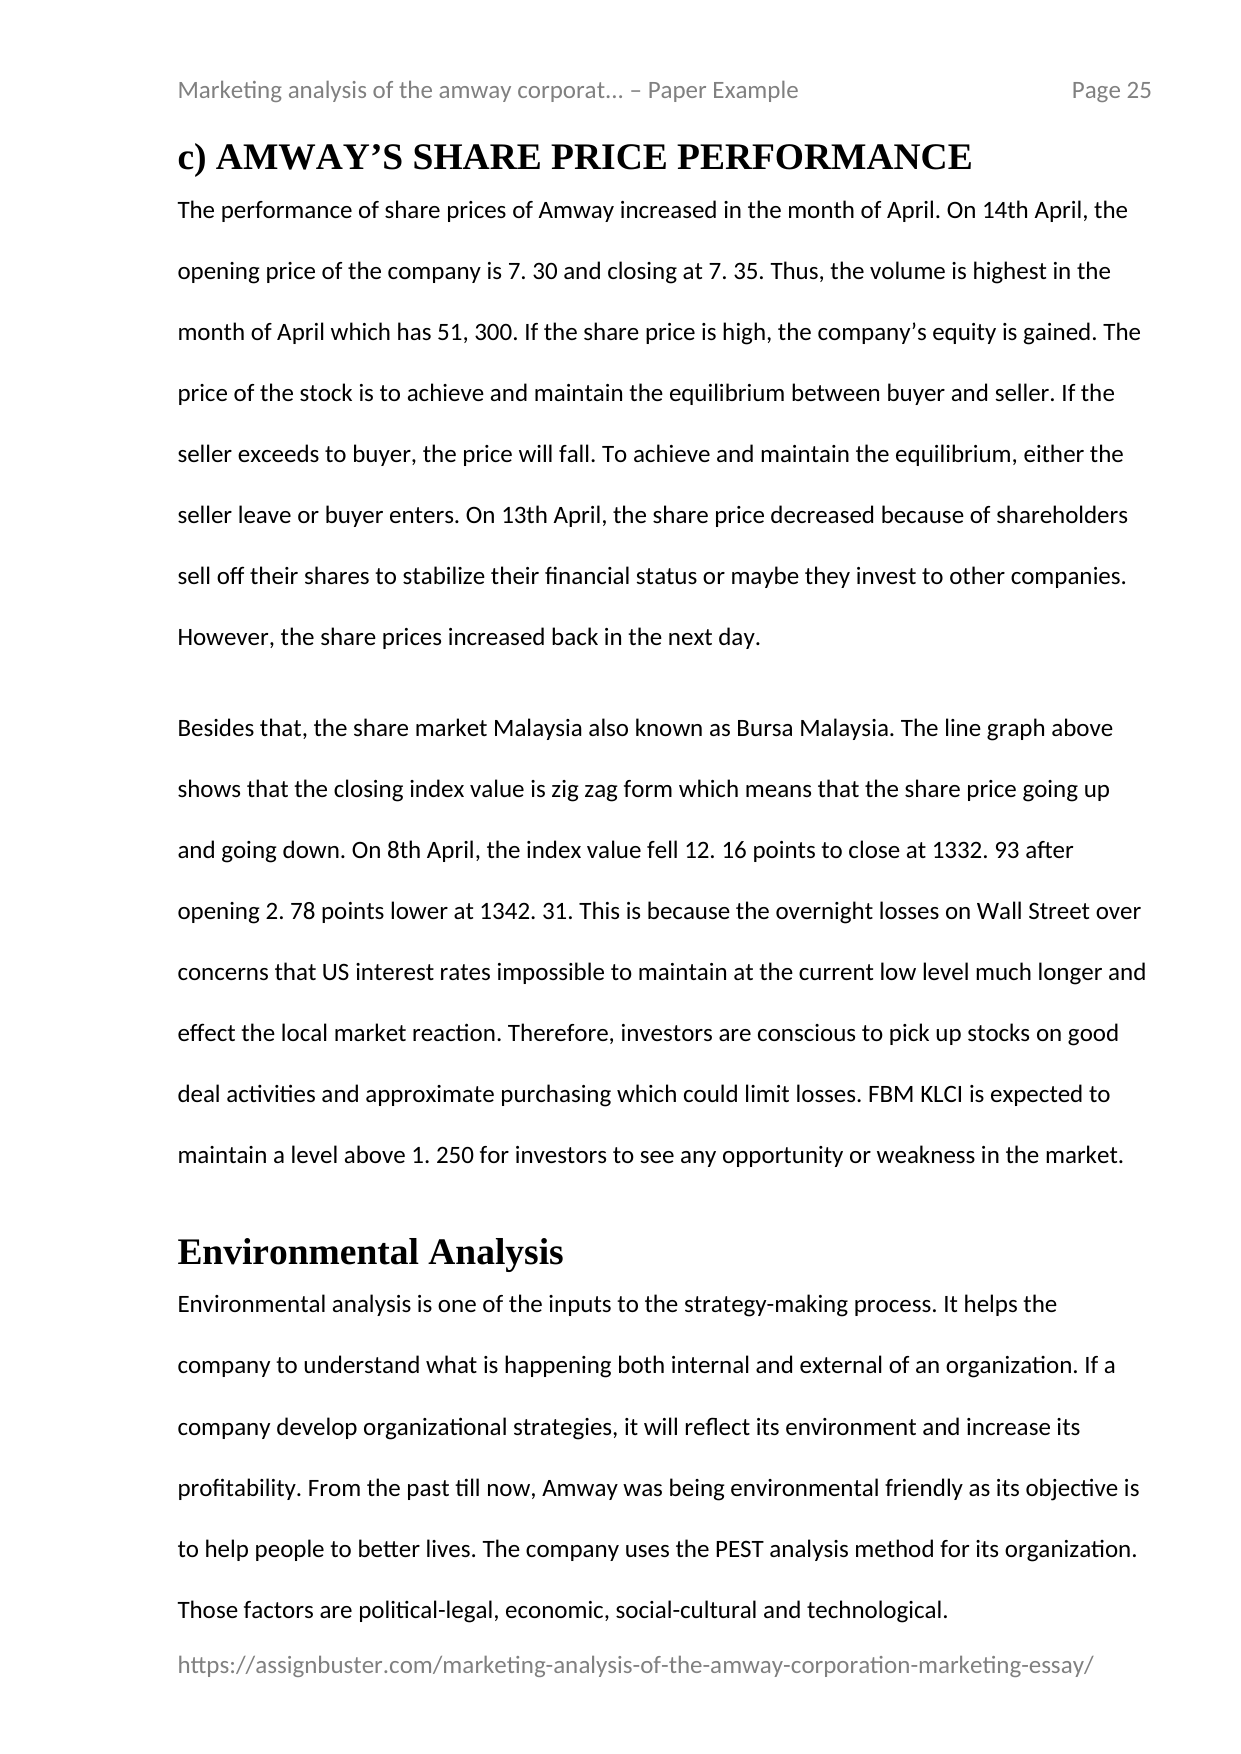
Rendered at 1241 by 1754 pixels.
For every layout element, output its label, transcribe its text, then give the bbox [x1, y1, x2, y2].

text The performance of share prices of Amway increased in the month of April. On 14th April, the opening price of the company is 7. 30 and closing at 7. 35. Thus, the volume is highest in the month of April which has 51, 300. If the share price is high, the company’s equity is gained. The price of the stock is to achieve and maintain the equilibrium between buyer and seller. If the seller exceeds to buyer, the price will fall. To achieve and maintain the equilibrium, either the seller leave or buyer enters. On 13th April, the share price decreased because of shareholders sell off their shares to stabilize their financial status or maybe they invest to other companies. However, the share prices increased back in the next day. [177, 194, 1152, 652]
subtitle c) AMWAY’S SHARE PRICE PERFORMANCE [177, 135, 1152, 178]
subtitle Environmental Analysis [177, 1229, 1152, 1273]
text Environmental analysis is one of the inputs to the strategy-making process. It helps the company to understand what is happening both internal and external of an organization. If a company develop organizational strategies, it will reflect its environment and increase its profitability. From the past till now, Amway was being environmental friendly as its objective is to help people to better lives. The company uses the PEST analysis method for its organization. Those factors are political-legal, economic, social-cultural and technological. [177, 1288, 1152, 1624]
text Besides that, the share market Malaysia also known as Bursa Malaysia. The line graph above shows that the closing index value is zig zag form which means that the share price going up and going down. On 8th April, the index value fell 12. 16 points to close at 1332. 93 after opening 2. 78 points lower at 1342. 31. This is because the overnight losses on Wall Street over concerns that US interest rates impossible to maintain at the current low level much longer and effect the local market reaction. Therefore, investors are conscious to pick up stocks on good deal activities and approximate purchasing which could limit losses. FBM KLCI is expected to maintain a level above 1. 250 for investors to see any opportunity or weakness in the market. [177, 712, 1152, 1169]
